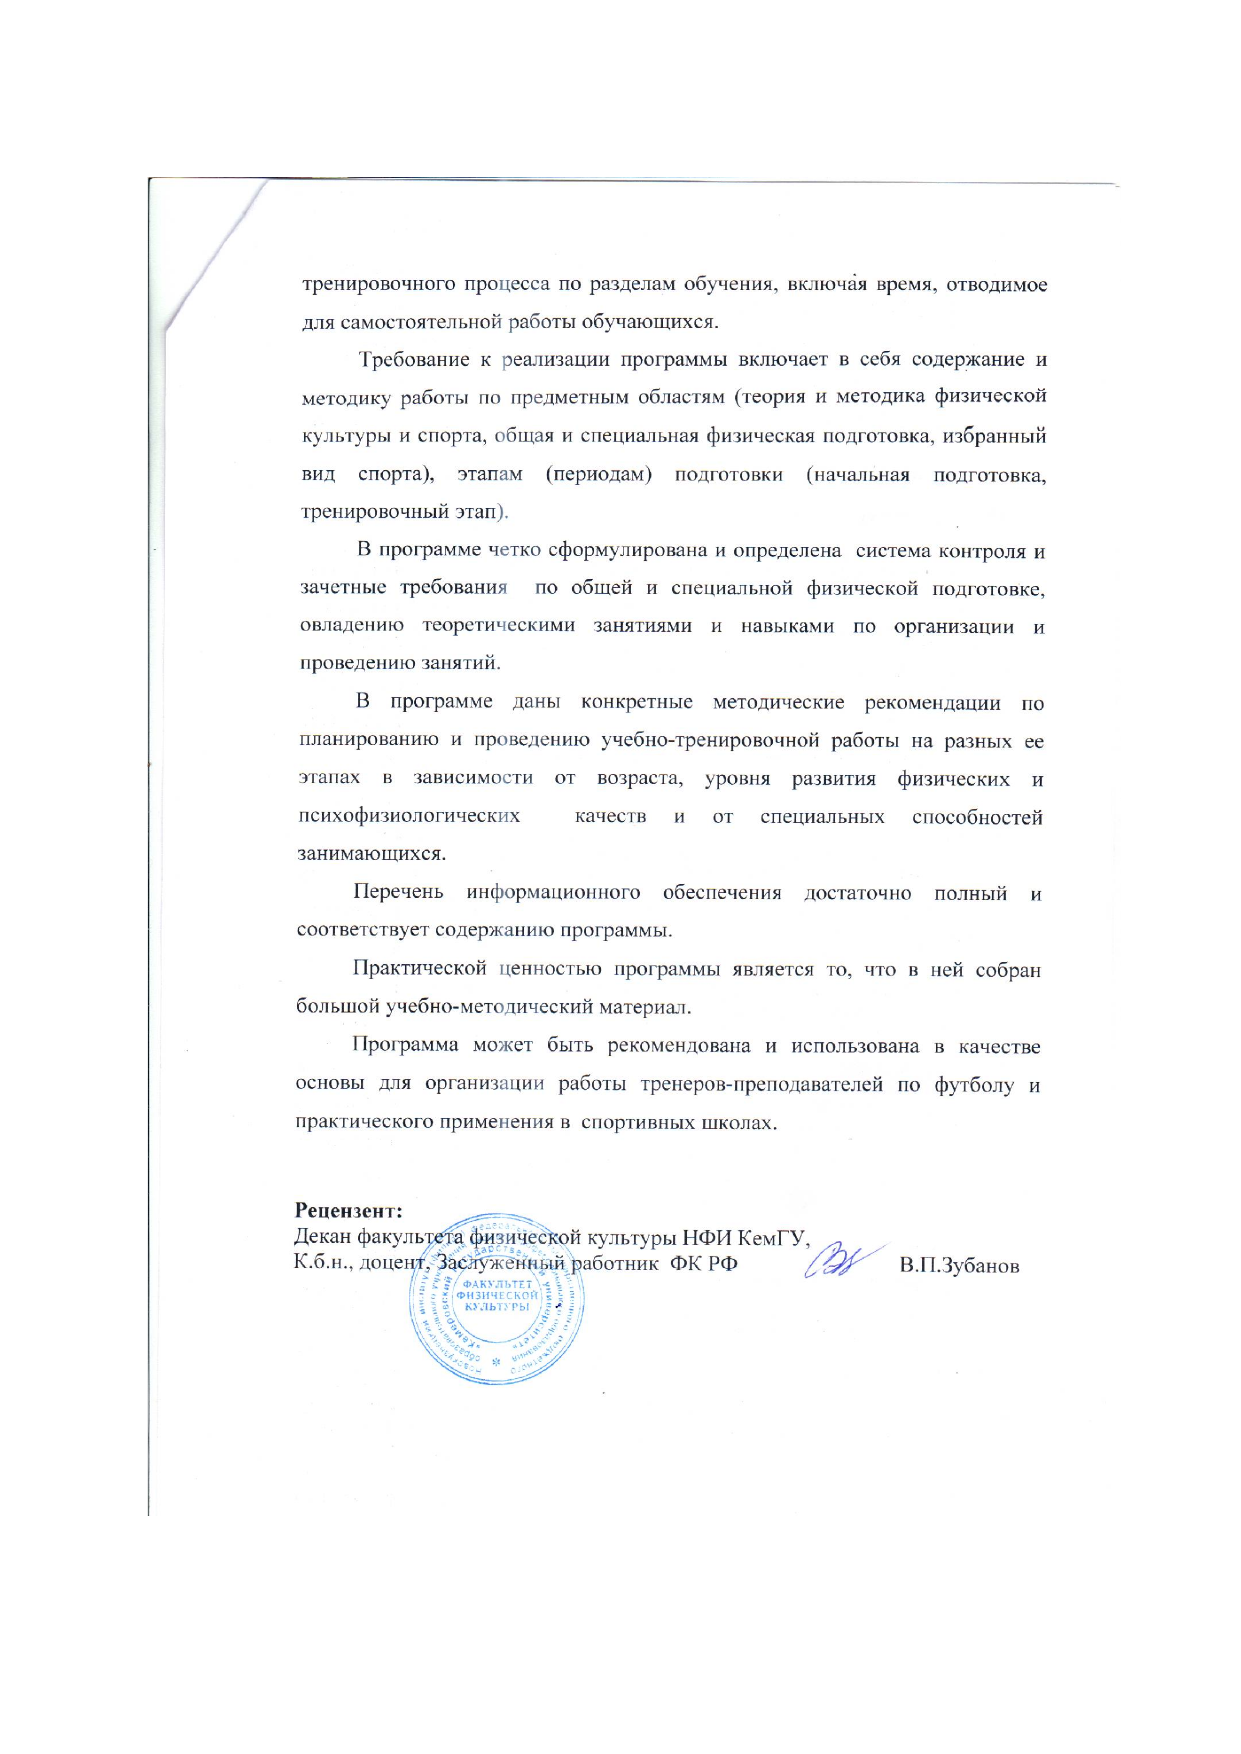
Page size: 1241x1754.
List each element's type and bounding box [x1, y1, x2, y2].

picture [147, 177, 1122, 1517]
